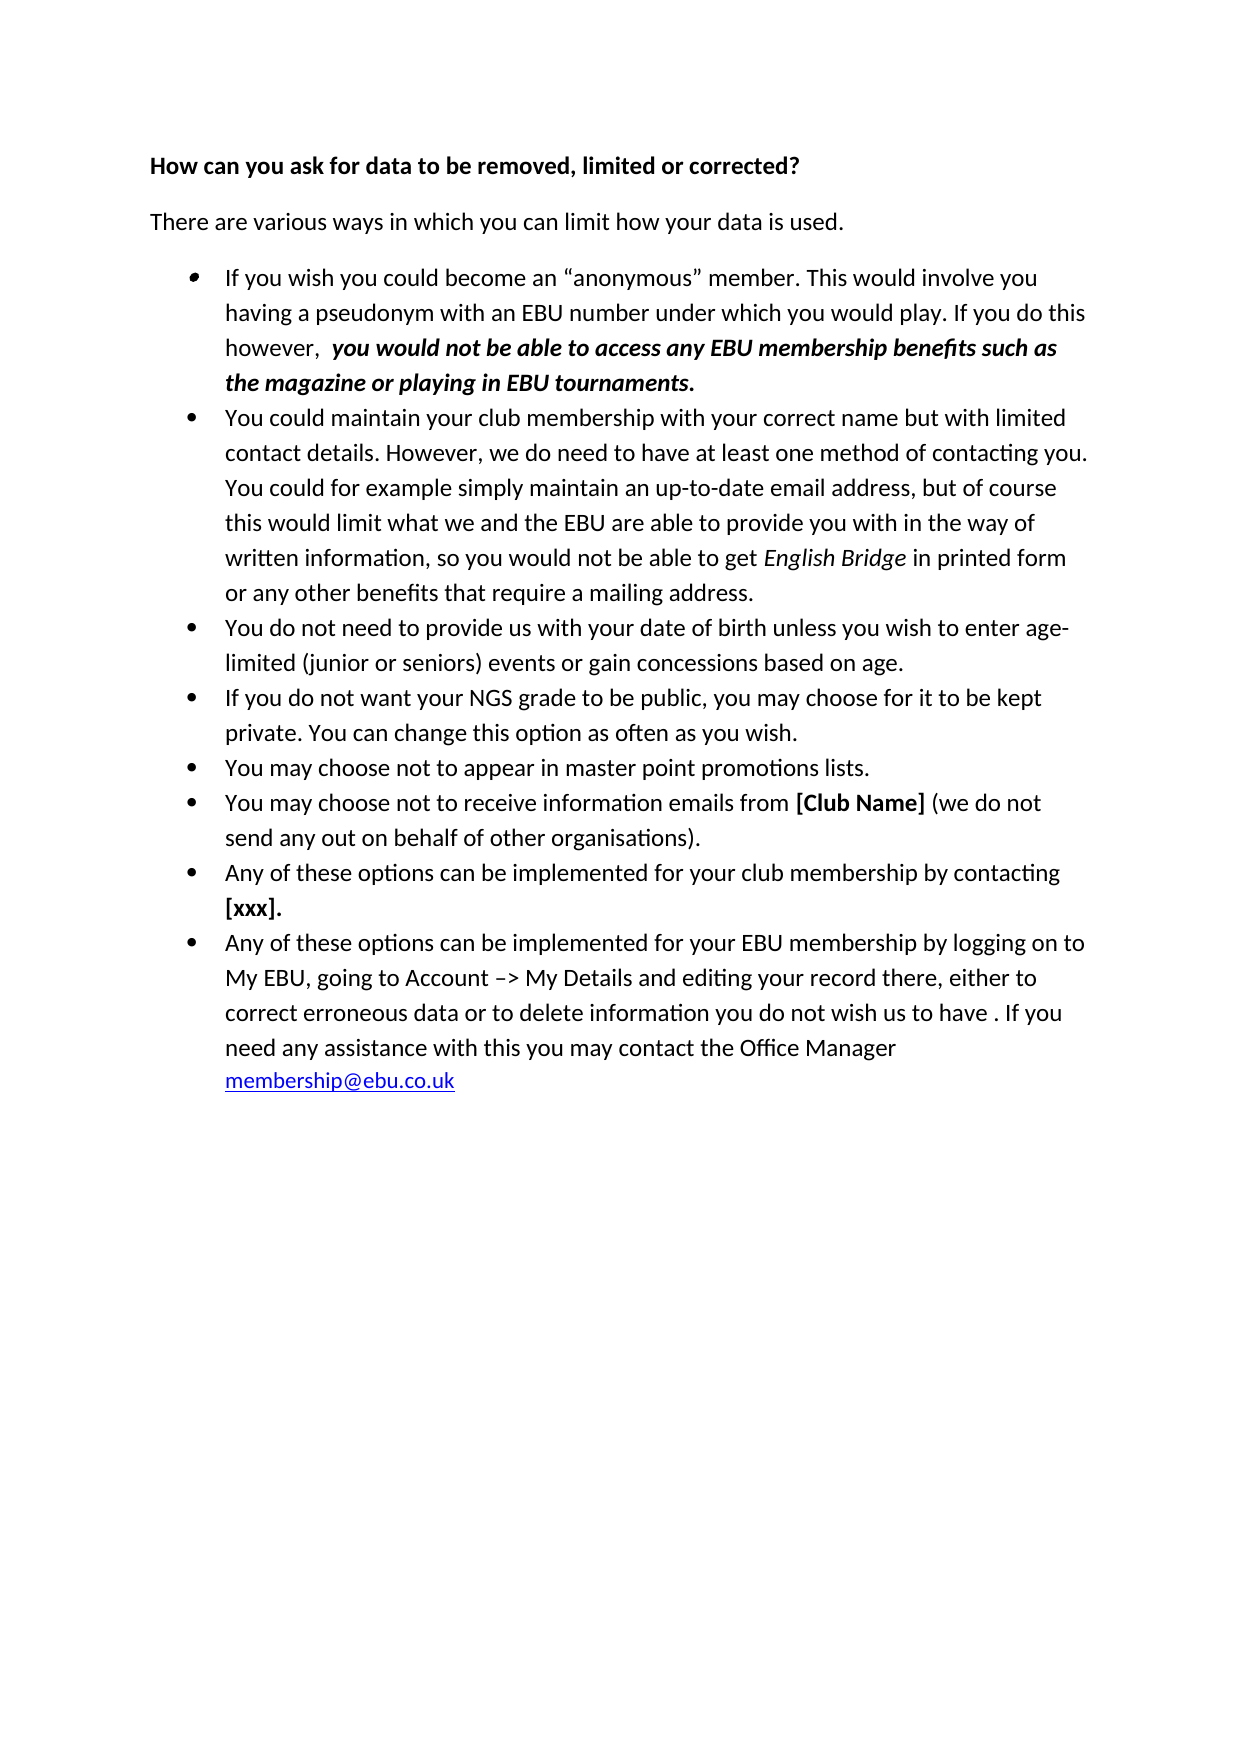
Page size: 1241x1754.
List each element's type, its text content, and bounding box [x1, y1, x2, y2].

list You may choose not to appear in master point promotions lists. [187, 752, 1090, 782]
text How can you ask for data to be removed, limited or corrected? [150, 150, 1090, 181]
list Any of these options can be implemented for your EBU membership by logging on to My EBU, going to Account –> My Details and editing your record there, either to correct erroneous data or to delete information you do not wish us to have . If you need any assistance with this you may contact the Office Manager membership@ebu.co.uk [187, 927, 1090, 1094]
list You may choose not to receive information emails from [Club Name] (we do not send any out on behalf of other organisations). [187, 787, 1090, 852]
list Any of these options can be implemented for your club membership by contacting [xxx]. [187, 857, 1090, 922]
list If you wish you could become an “anonymous” member. This would involve you having a pseudonym with an EBU number under which you would play. If you do this however, you would not be able to access any EBU membership benefits such as the magazine or playing in EBU tournaments. [187, 262, 1090, 397]
list You do not need to provide us with your date of birth unless you wish to enter age-limited (junior or seniors) events or gain concessions based on age. [187, 612, 1090, 677]
text There are various ways in which you can limit how your data is used. [150, 206, 1090, 236]
list You could maintain your club membership with your correct name but with limited contact details. However, we do need to have at least one method of contacting you. You could for example simply maintain an up-to-date email address, but of course this would limit what we and the EBU are able to provide you with in the way of written information, so you would not be able to get English Bridge in printed form or any other benefits that require a mailing address. [187, 402, 1090, 607]
list If you do not want your NGS grade to be public, you may choose for it to be kept private. You can change this option as often as you wish. [187, 682, 1090, 747]
